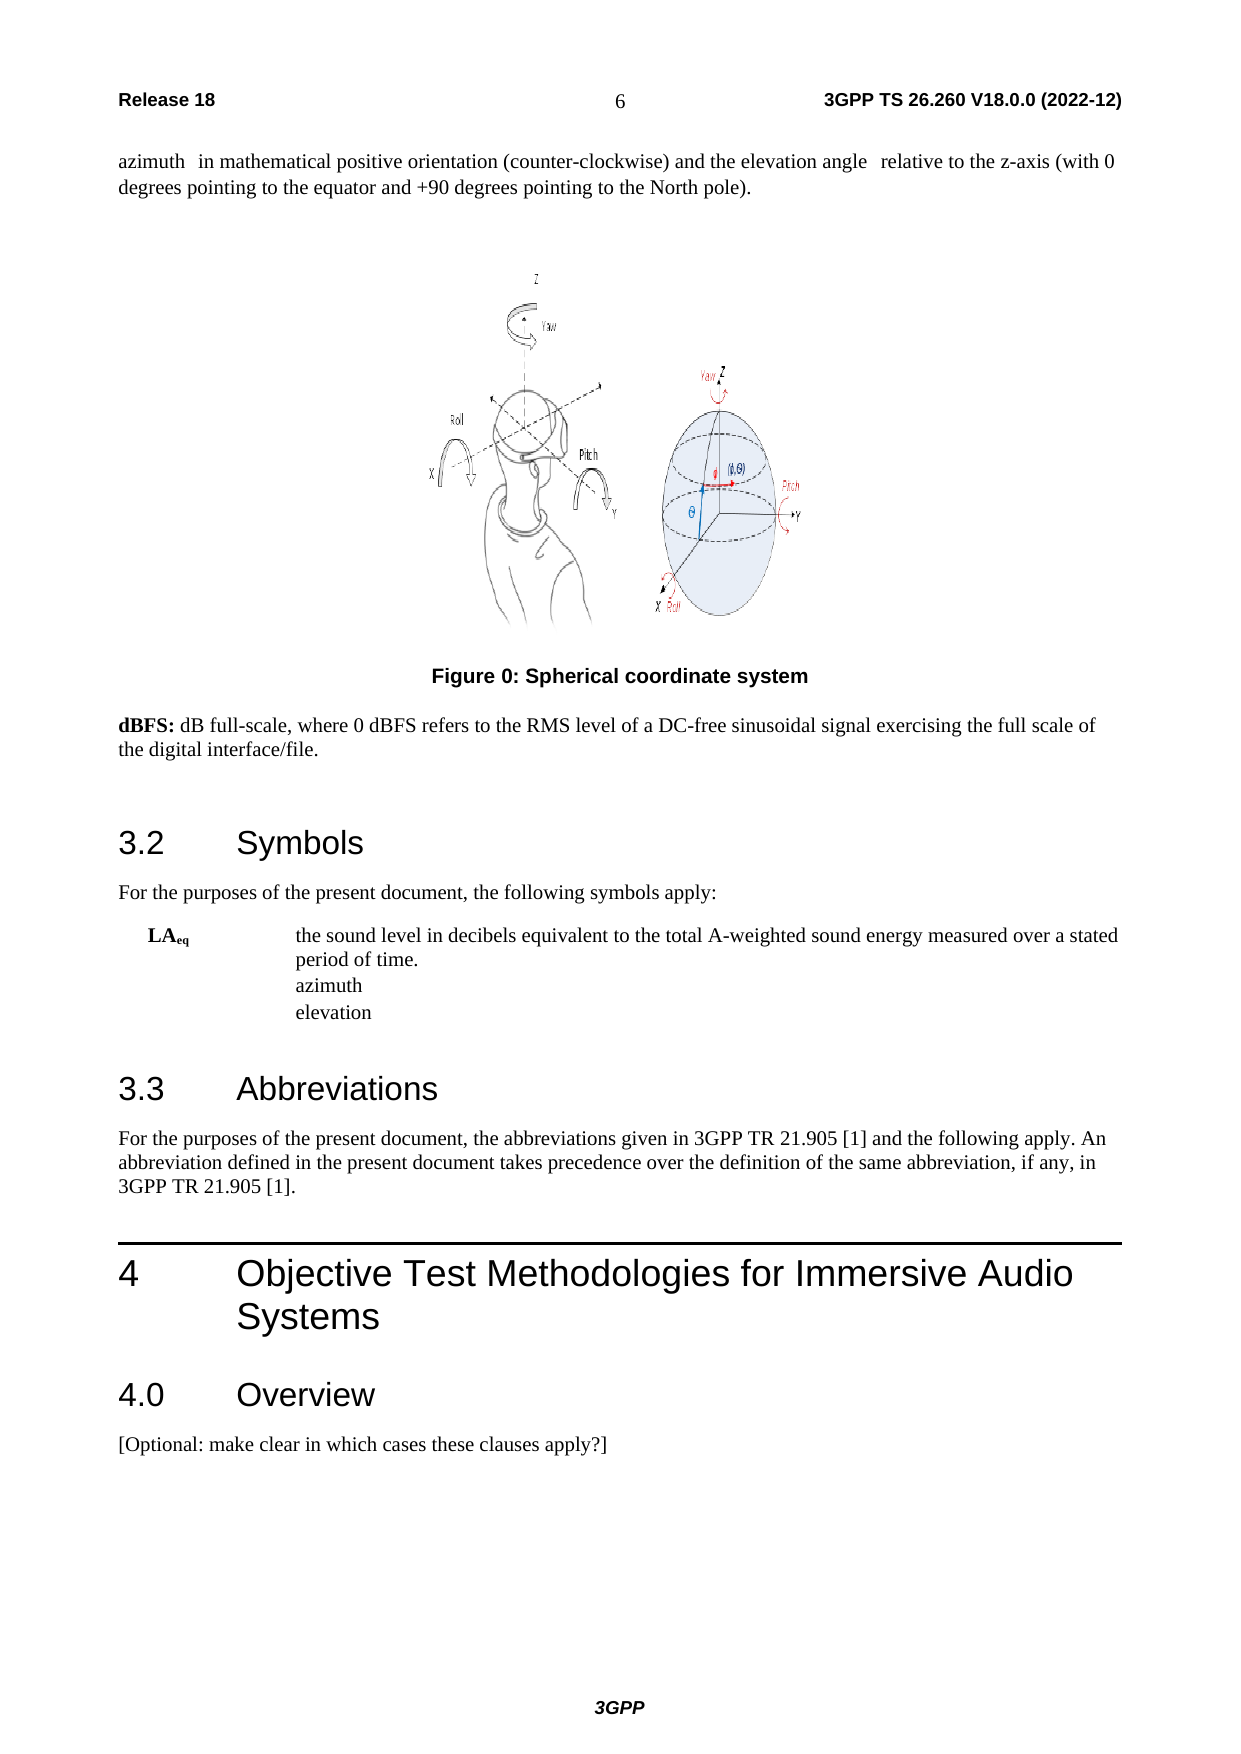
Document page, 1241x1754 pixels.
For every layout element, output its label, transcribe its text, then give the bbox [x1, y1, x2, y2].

text Figure 0: Spherical coordinate system [118, 664, 1122, 688]
subtitle 3.3 Abbreviations [118, 1069, 1122, 1107]
text LAeq the sound level in decibels equivalent to the total A-weighted sound energy measured over a stated period of time. [148, 923, 1122, 971]
text For the purposes of the present document, the abbreviations given in 3GPP TR 21.905 [1] and the following apply. An abbreviation defined in the present document takes precedence over the definition of the same abbreviation, if any, in 3GPP TR 21.905 [1]. [118, 1126, 1122, 1198]
subtitle 4 Objective Test Methodologies for Immersive Audio Systems [118, 1245, 1122, 1338]
subtitle 3.2 Symbols [118, 823, 1122, 861]
text elevation [148, 998, 1122, 1026]
text dBFS: dB full-scale, where 0 dBFS refers to the RMS level of a DC-free sinusoidal signal exercising the full scale of the digital interface/file. [118, 713, 1122, 761]
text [118, 147, 1122, 199]
text azimuth [148, 971, 1122, 998]
text For the purposes of the present document, the following symbols apply: [118, 880, 1122, 904]
